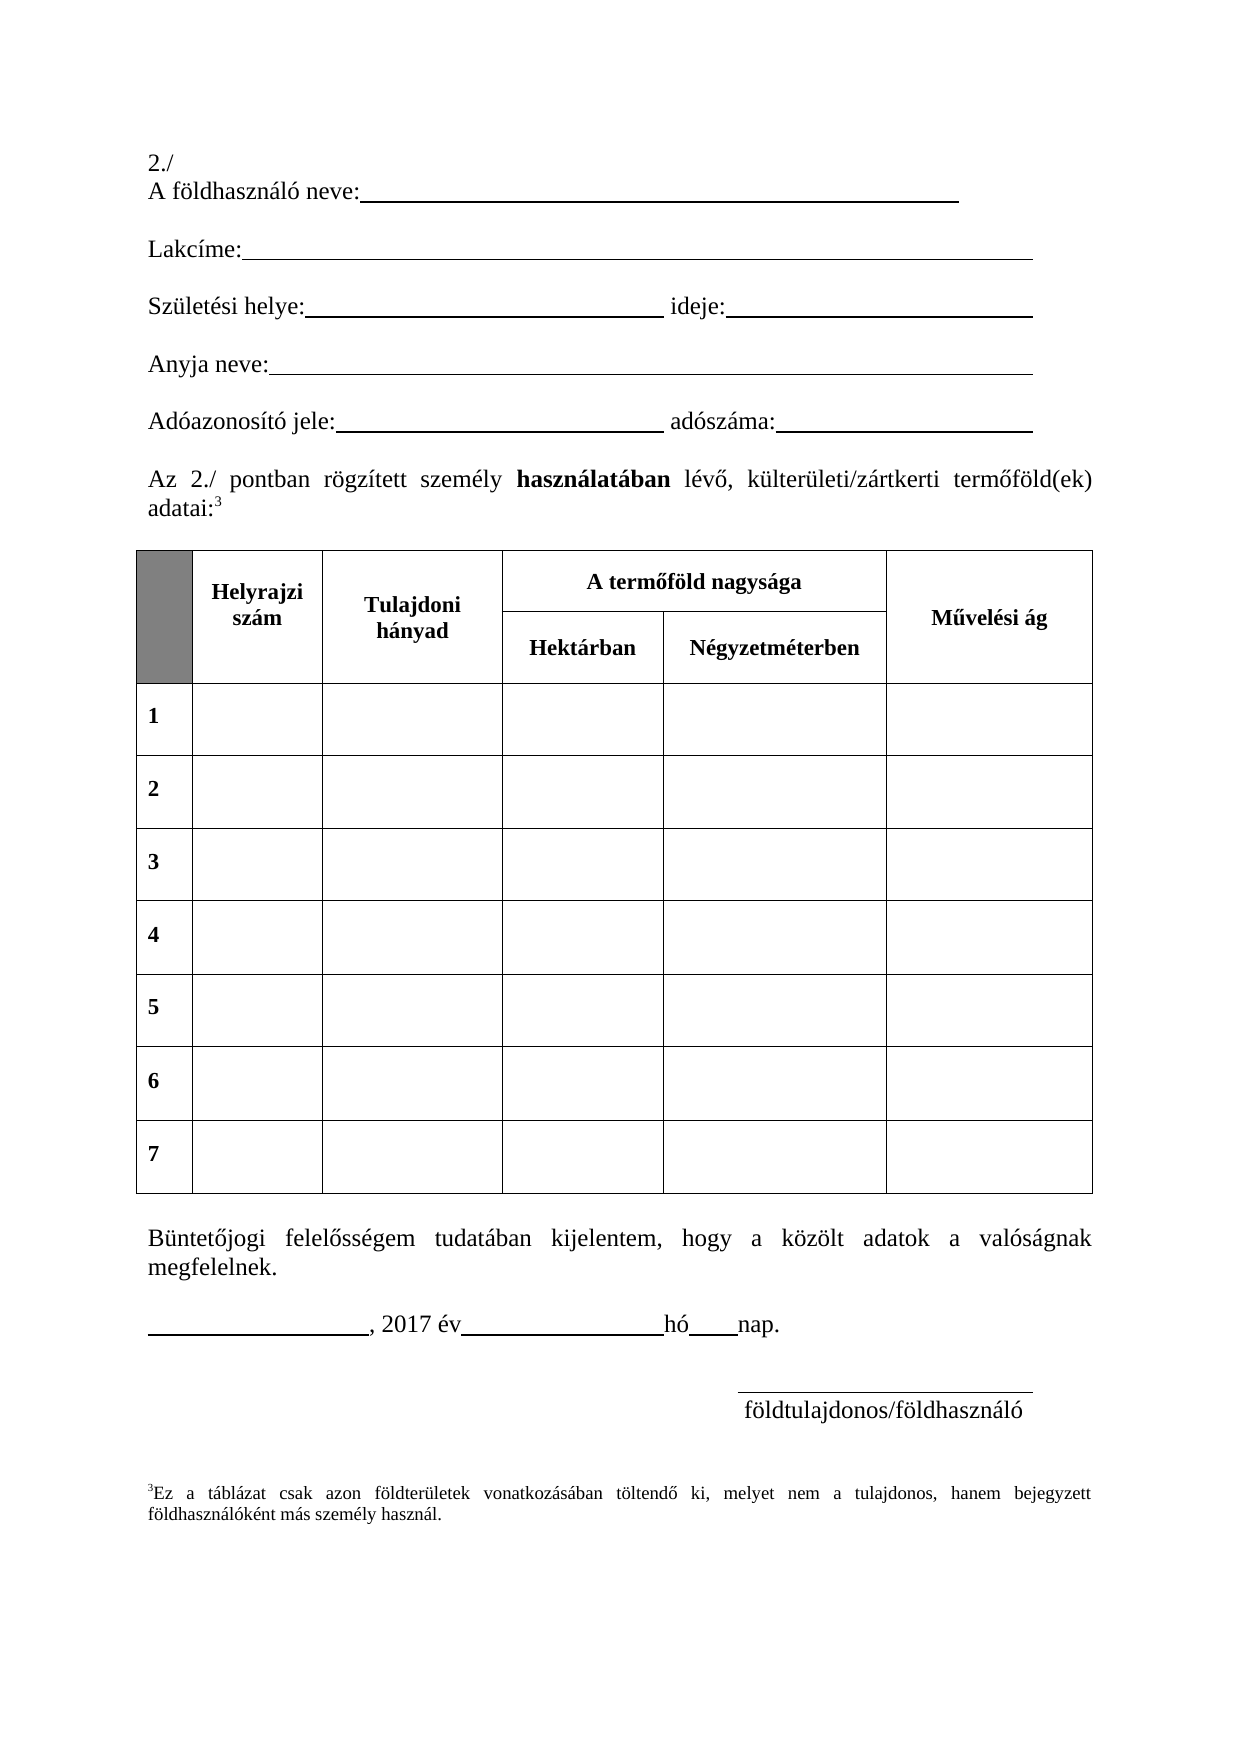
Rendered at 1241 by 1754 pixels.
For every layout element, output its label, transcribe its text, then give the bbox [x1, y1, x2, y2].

text 2./ [148, 148, 1093, 176]
table_header Helyrajzi szám [193, 551, 322, 683]
text Adóazonosító jele: adószáma: [148, 406, 1093, 435]
table_cell [323, 1121, 502, 1193]
table_cell [503, 829, 663, 900]
table_cell [503, 901, 663, 974]
table_cell [887, 901, 1092, 974]
text Születési helye: ideje: [148, 291, 1093, 320]
table_cell [503, 1047, 663, 1119]
table_cell [193, 829, 322, 900]
table_cell [193, 1121, 322, 1193]
table_cell [323, 1047, 502, 1119]
table_cell [664, 756, 886, 828]
table_cell [887, 1047, 1092, 1119]
table_cell [664, 1121, 886, 1193]
table_cell [664, 829, 886, 900]
table_cell [323, 684, 502, 755]
table_cell [323, 829, 502, 900]
table_cell [887, 829, 1092, 900]
table_cell [323, 975, 502, 1046]
table_header Művelési ág [887, 551, 1092, 683]
text Büntetőjogi felelősségem tudatában kijelentem, hogy a közölt adatok a valóságnak megfelelnek. [148, 1223, 1093, 1281]
table_cell [323, 901, 502, 974]
text , 2017 év hó nap. [148, 1309, 1093, 1338]
table_cell 6 [137, 1047, 192, 1119]
table_cell [664, 684, 886, 755]
table_cell [887, 1121, 1092, 1193]
text Anyja neve: [148, 349, 1093, 378]
table_cell 3 [137, 829, 192, 900]
text A földhasználó neve: [148, 176, 1093, 205]
table_cell [664, 975, 886, 1046]
table_cell [503, 1121, 663, 1193]
table_cell 7 [137, 1121, 192, 1193]
table_cell [664, 901, 886, 974]
table_cell 1 [137, 684, 192, 755]
table_cell [193, 1047, 322, 1119]
table_cell 2 [137, 756, 192, 828]
table_cell [193, 901, 322, 974]
text Lakcíme: [148, 234, 1093, 263]
table_cell [887, 975, 1092, 1046]
table_header A termőföld nagysága [503, 551, 886, 611]
table_cell [503, 684, 663, 755]
table_cell [887, 684, 1092, 755]
table_cell 4 [137, 901, 192, 974]
text Az 2./ pontban rögzített személy használatában lévő, külterületi/zártkerti termőföld(ek) adatai:3 [148, 464, 1093, 521]
table_header [137, 551, 192, 683]
text földtulajdonos/földhasználó [148, 1396, 1093, 1424]
table_cell [193, 975, 322, 1046]
table_cell Hektárban [503, 612, 663, 683]
text 3Ez a táblázat csak azon földterületek vonatkozásában töltendő ki, melyet nem a tulajdonos, hanem bejegyzett földhasználóként más személy használ. [148, 1482, 1093, 1525]
table_cell [503, 975, 663, 1046]
table_cell [664, 1047, 886, 1119]
table_cell 5 [137, 975, 192, 1046]
table_cell [193, 684, 322, 755]
table_cell [193, 756, 322, 828]
table_cell [323, 756, 502, 828]
table_header Tulajdoni hányad [323, 551, 502, 683]
table_cell [887, 756, 1092, 828]
table_cell Négyzetméterben [664, 612, 886, 683]
table_cell [503, 756, 663, 828]
